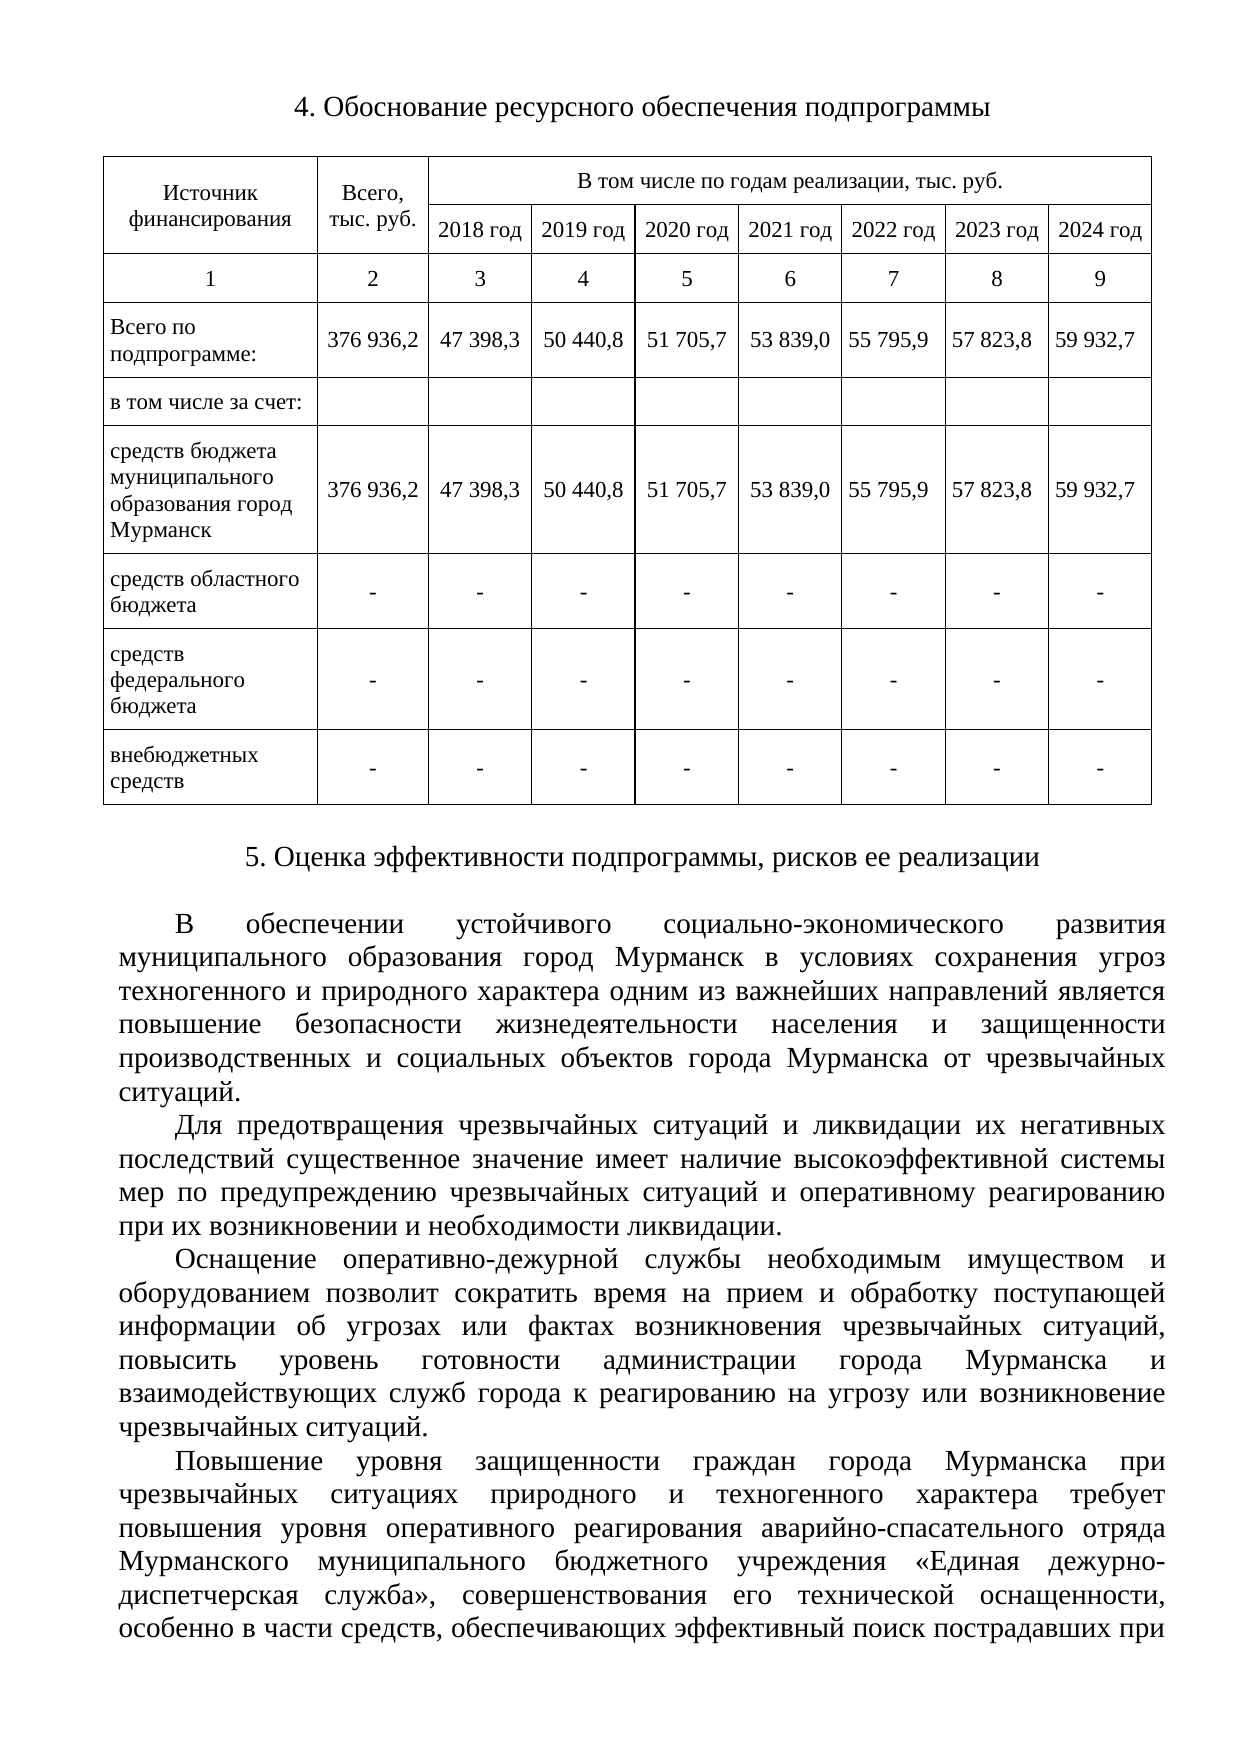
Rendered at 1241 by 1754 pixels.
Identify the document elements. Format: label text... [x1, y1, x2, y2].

table_cell 59 932,7 [1049, 426, 1151, 553]
table_cell - [636, 554, 738, 628]
table_cell [429, 378, 531, 425]
table_cell 57 823,8 [946, 426, 1048, 553]
table_cell - [842, 730, 945, 804]
table_cell 5 [636, 254, 738, 302]
table_cell [532, 378, 634, 425]
table_cell [318, 378, 428, 425]
table_cell Всего по подпрограмме: [104, 303, 317, 377]
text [118, 1443, 1166, 1644]
table_cell - [946, 554, 1048, 628]
table_cell 50 440,8 [532, 426, 634, 553]
table_cell 376 936,2 [318, 303, 428, 377]
table_cell 47 398,3 [429, 426, 531, 553]
table_cell - [946, 629, 1048, 729]
table_cell - [429, 730, 531, 804]
table_cell 2018 год [429, 205, 531, 253]
table_cell 50 440,8 [532, 303, 634, 377]
table_cell 4 [532, 254, 634, 302]
text Оснащение оперативно-дежурной службы необходимым имуществом и оборудованием позволит сократить время на прием и обработку поступающей информации об угрозах или фактах возникновения чрезвычайных ситуаций, повысить уровень готовности администрации города Мурманска и взаимодействующих служб города к реагированию на угрозу или возникновение чрезвычайных ситуаций. [118, 1241, 1166, 1443]
table_cell 2020 год [636, 205, 738, 253]
table_cell 8 [946, 254, 1048, 302]
table_header В том числе по годам реализации, тыс. руб. [429, 157, 1151, 204]
table_cell [1049, 378, 1151, 425]
table_cell средств бюджета муниципального образования город Мурманск [104, 426, 317, 553]
table_cell 3 [429, 254, 531, 302]
table_header Источник финансирования [104, 157, 317, 253]
table_cell - [532, 730, 634, 804]
table_cell 7 [842, 254, 945, 302]
table_cell средств федерального бюджета [104, 629, 317, 729]
table_cell 47 398,3 [429, 303, 531, 377]
table_cell внебюджетных средств [104, 730, 317, 804]
table_cell - [842, 554, 945, 628]
table_cell - [1049, 629, 1151, 729]
table_cell 9 [1049, 254, 1151, 302]
table_cell 1 [104, 254, 317, 302]
table_cell - [532, 629, 634, 729]
table_cell 2019 год [532, 205, 634, 253]
table_cell - [318, 629, 428, 729]
table_cell - [429, 629, 531, 729]
table_cell 51 705,7 [636, 426, 738, 553]
table_cell 2024 год [1049, 205, 1151, 253]
table_cell 57 823,8 [946, 303, 1048, 377]
table_cell - [739, 730, 841, 804]
text 5. Оценка эффективности подпрограммы, рисков ее реализации [118, 839, 1166, 872]
table_cell - [739, 629, 841, 729]
table_cell 2021 год [739, 205, 841, 253]
table_cell 59 932,7 [1049, 303, 1151, 377]
table_cell 376 936,2 [318, 426, 428, 553]
table_cell [636, 378, 738, 425]
text Для предотвращения чрезвычайных ситуаций и ликвидации их негативных последствий существенное значение имеет наличие высокоэффективной системы мер по предупреждению чрезвычайных ситуаций и оперативному реагированию при их возникновении и необходимости ликвидации. [118, 1107, 1166, 1241]
table_cell 53 839,0 [739, 426, 841, 553]
table_cell 51 705,7 [636, 303, 738, 377]
table_cell 2023 год [946, 205, 1048, 253]
table_cell 2022 год [842, 205, 945, 253]
table_cell 6 [739, 254, 841, 302]
table_cell - [532, 554, 634, 628]
text В обеспечении устойчивого социально-экономического развития муниципального образования город Мурманск в условиях сохранения угроз техногенного и природного характера одним из важнейших направлений является повышение безопасности жизнедеятельности населения и защищенности производственных и социальных объектов города Мурманска от чрезвычайных ситуаций. [118, 906, 1166, 1107]
table_cell - [1049, 554, 1151, 628]
table_cell в том числе за счет: [104, 378, 317, 425]
table_cell [946, 378, 1048, 425]
table_cell 2 [318, 254, 428, 302]
table_cell [842, 378, 945, 425]
table_cell - [636, 629, 738, 729]
table_cell [739, 378, 841, 425]
table_cell - [429, 554, 531, 628]
table_cell - [946, 730, 1048, 804]
table_cell 55 795,9 [842, 303, 945, 377]
table_cell - [636, 730, 738, 804]
table_cell - [1049, 730, 1151, 804]
table_cell 53 839,0 [739, 303, 841, 377]
table_header Всего, тыс. руб. [318, 157, 428, 253]
table_cell - [318, 554, 428, 628]
text 4. Обоснование ресурсного обеспечения подпрограммы [118, 89, 1166, 122]
table_cell - [739, 554, 841, 628]
table_cell средств областного бюджета [104, 554, 317, 628]
table_cell - [842, 629, 945, 729]
table_cell - [318, 730, 428, 804]
table_cell 55 795,9 [842, 426, 945, 553]
